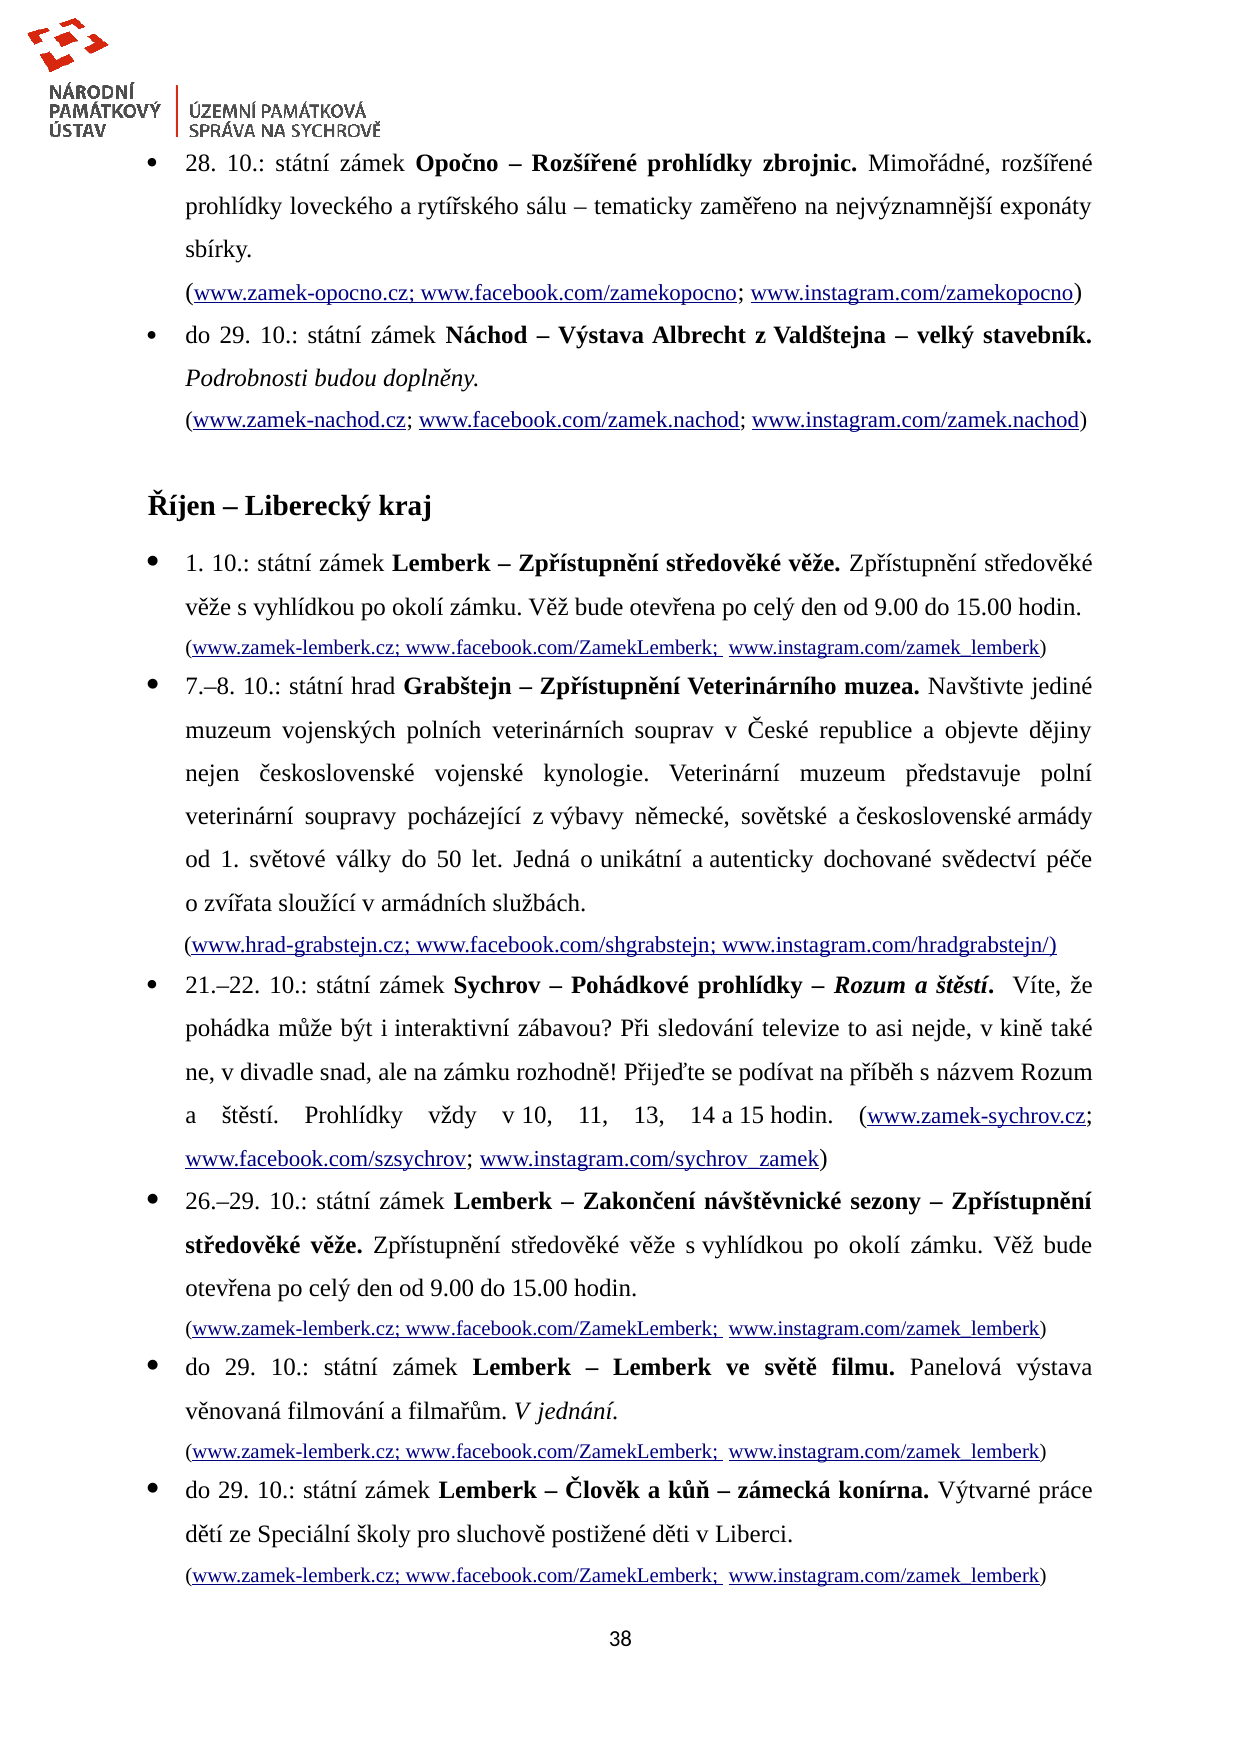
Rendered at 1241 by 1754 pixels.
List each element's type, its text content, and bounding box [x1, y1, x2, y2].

list (www.zamek-nachod.cz; www.facebook.com/zamek.nachod; www.instagram.com/zamek.nachod) [185, 406, 1093, 433]
list 28. 10.: státní zámek Opočno – Rozšířené prohlídky zbrojnic. Mimořádné, rozšířené prohlídky loveckého a rytířského sálu – tematicky zaměřeno na nejvýznamnější exponáty sbírky. [148, 148, 1093, 263]
list do 29. 10.: státní zámek Náchod – Výstava Albrecht z Valdštejna – velký stavebník. Podrobnosti budou doplněny. [148, 320, 1093, 392]
subtitle Říjen – Liberecký kraj [148, 488, 1093, 522]
list do 29. 10.: státní zámek Lemberk – Lemberk ve světě filmu. Panelová výstava věnovaná filmování a filmařům. V jednání. [148, 1352, 1093, 1425]
list (www.zamek-lemberk.cz; www.facebook.com/ZamekLemberk; www.instagram.com/zamek_lemberk) [185, 1316, 1093, 1340]
picture [27, 18, 380, 137]
list (www.zamek-lemberk.cz; www.facebook.com/ZamekLemberk; www.instagram.com/zamek_lemberk) [185, 635, 1093, 659]
list (www.zamek-lemberk.cz; www.facebook.com/ZamekLemberk; www.instagram.com/zamek_lemberk) [185, 1563, 1093, 1587]
list (www.zamek-opocno.cz; www.facebook.com/zamekopocno; www.instagram.com/zamekopocno) [185, 277, 1093, 306]
list (www.zamek-lemberk.cz; www.facebook.com/ZamekLemberk; www.instagram.com/zamek_lemberk) [185, 1439, 1093, 1463]
list 26.–29. 10.: státní zámek Lemberk – Zakončení návštěvnické sezony – Zpřístupnění středověké věže. Zpřístupnění středověké věže s vyhlídkou po okolí zámku. Věž bude otevřena po celý den od 9.00 do 15.00 hodin. [148, 1186, 1093, 1302]
list (www.hrad-grabstejn.cz; www.facebook.com/shgrabstejn; www.instagram.com/hradgrabstejn/) [148, 931, 1093, 957]
list 1. 10.: státní zámek Lemberk – Zpřístupnění středověké věže. Zpřístupnění středověké věže s vyhlídkou po okolí zámku. Věž bude otevřena po celý den od 9.00 do 15.00 hodin. [148, 548, 1093, 621]
list 7.–8. 10.: státní hrad Grabštejn – Zpřístupnění Veterinárního muzea. Navštivte jediné muzeum vojenských polních veterinárních souprav v České republice a objevte dějiny nejen československé vojenské kynologie. Veterinární muzeum představuje polní veterinární soupravy pocházející z výbavy německé, sovětské a československé armády od 1. světové války do 50 let. Jedná o unikátní a autenticky dochované svědectví péče o zvířata sloužící v armádních službách. [148, 671, 1093, 916]
text 21.–22. 10.: státní zámek Sychrov – Pohádkové prohlídky – Rozum a štěstí. Víte, že pohádka může být i interaktivní zábavou? Při sledování televize to asi nejde, v kině také ne, v divadle snad, ale na zámku rozhodně! Přijeďte se podívat na příběh s názvem Rozum a štěstí. Prohlídky vždy v 10, 11, 13, 14 a 15 hodin. (www.zamek-sychrov.cz; www.facebook.com/szsychrov; www.instagram.com/sychrov_zamek) [148, 970, 1093, 1172]
list do 29. 10.: státní zámek Lemberk – Člověk a kůň – zámecká konírna. Výtvarné práce dětí ze Speciální školy pro sluchově postižené děti v Liberci. [148, 1476, 1093, 1548]
